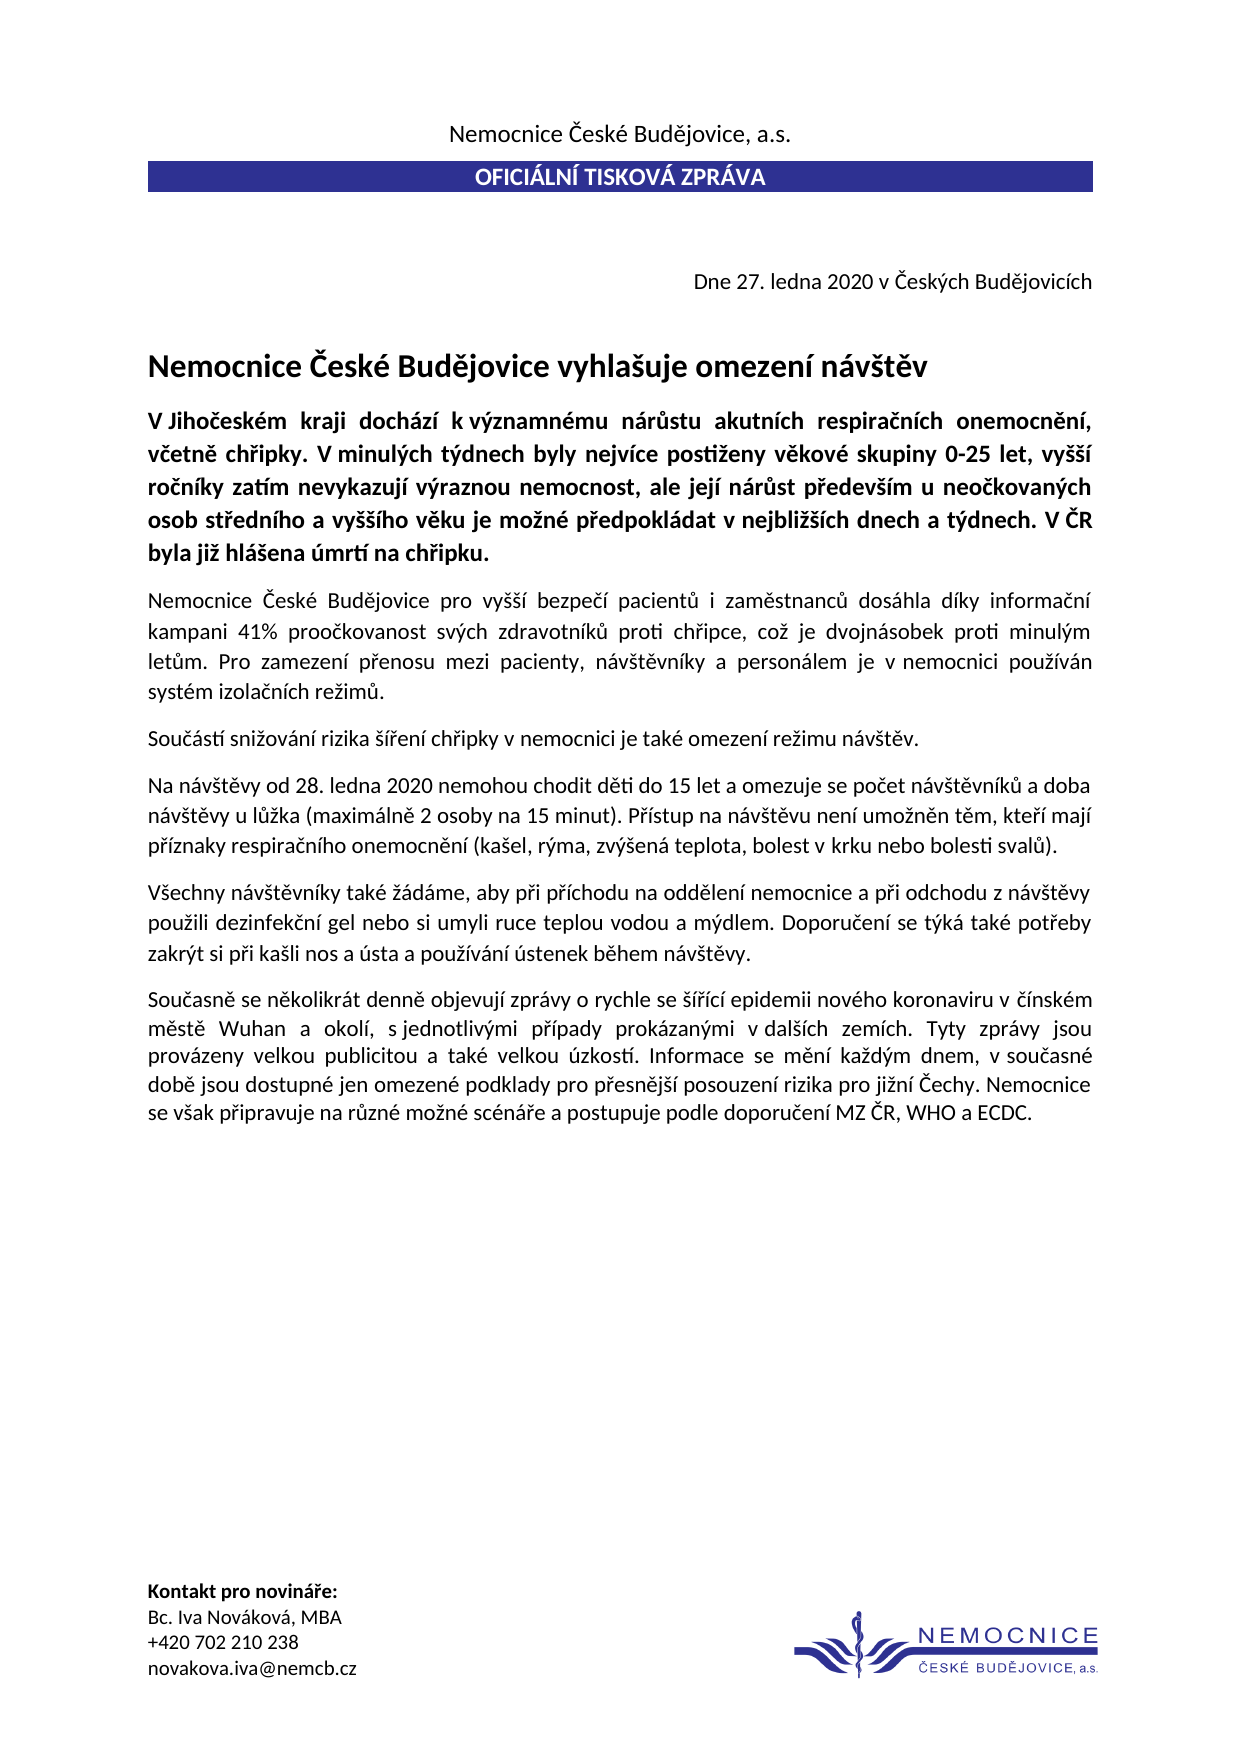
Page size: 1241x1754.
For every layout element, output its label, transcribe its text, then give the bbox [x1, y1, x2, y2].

text Nemocnice České Budějovice pro vyšší bezpečí pacientů i zaměstnanců dosáhla díky informační kampani 41% proočkovanost svých zdravotníků proti chřipce, což je dvojnásobek proti minulým letům. Pro zamezení přenosu mezi pacienty, návštěvníky a personálem je v nemocnici používán systém izolačních režimů. [148, 587, 1093, 705]
picture [794, 1611, 1098, 1679]
text V Jihočeském kraji dochází k významnému nárůstu akutních respiračních onemocnění, včetně chřipky. V minulých týdnech byly nejvíce postiženy věkové skupiny 0-25 let, vyšší ročníky zatím nevykazují výraznou nemocnost, ale její nárůst především u neočkovaných osob středního a vyššího věku je možné předpokládat v nejbližších dnech a týdnech. V ČR byla již hlášena úmrtí na chřipku. [148, 405, 1093, 568]
text Nemocnice České Budějovice vyhlašuje omezení návštěv [148, 345, 1093, 386]
text Součástí snižování rizika šíření chřipky v nemocnici je také omezení režimu návštěv. [148, 724, 1093, 752]
text Na návštěvy od 28. ledna 2020 nemohou chodit děti do 15 let a omezuje se počet návštěvníků a doba návštěvy u lůžka (maximálně 2 osoby na 15 minut). Přístup na návštěvu není umožněn těm, kteří mají příznaky respiračního onemocnění (kašel, rýma, zvýšená teplota, bolest v krku nebo bolesti svalů). [148, 771, 1093, 859]
text Všechny návštěvníky také žádáme, aby při příchodu na oddělení nemocnice a při odchodu z návštěvy použili dezinfekční gel nebo si umyli ruce teplou vodou a mýdlem. Doporučení se týká také potřeby zakrýt si při kašli nos a ústa a používání ústenek během návštěvy. [148, 878, 1093, 967]
text Současně se několikrát denně objevují zprávy o rychle se šířící epidemii nového koronaviru v čínském městě Wuhan a okolí, s jednotlivými případy prokázanými v dalších zemích. Tyty zprávy jsou provázeny velkou publicitou a také velkou úzkostí. Informace se mění každým dnem, v současné době jsou dostupné jen omezené podklady pro přesnější posouzení rizika pro jižní Čechy. Nemocnice se však připravuje na různé možné scénáře a postupuje podle doporučení MZ ČR, WHO a ECDC. [148, 986, 1093, 1126]
text Dne 27. ledna 2020 v Českých Budějovicích [148, 267, 1093, 295]
